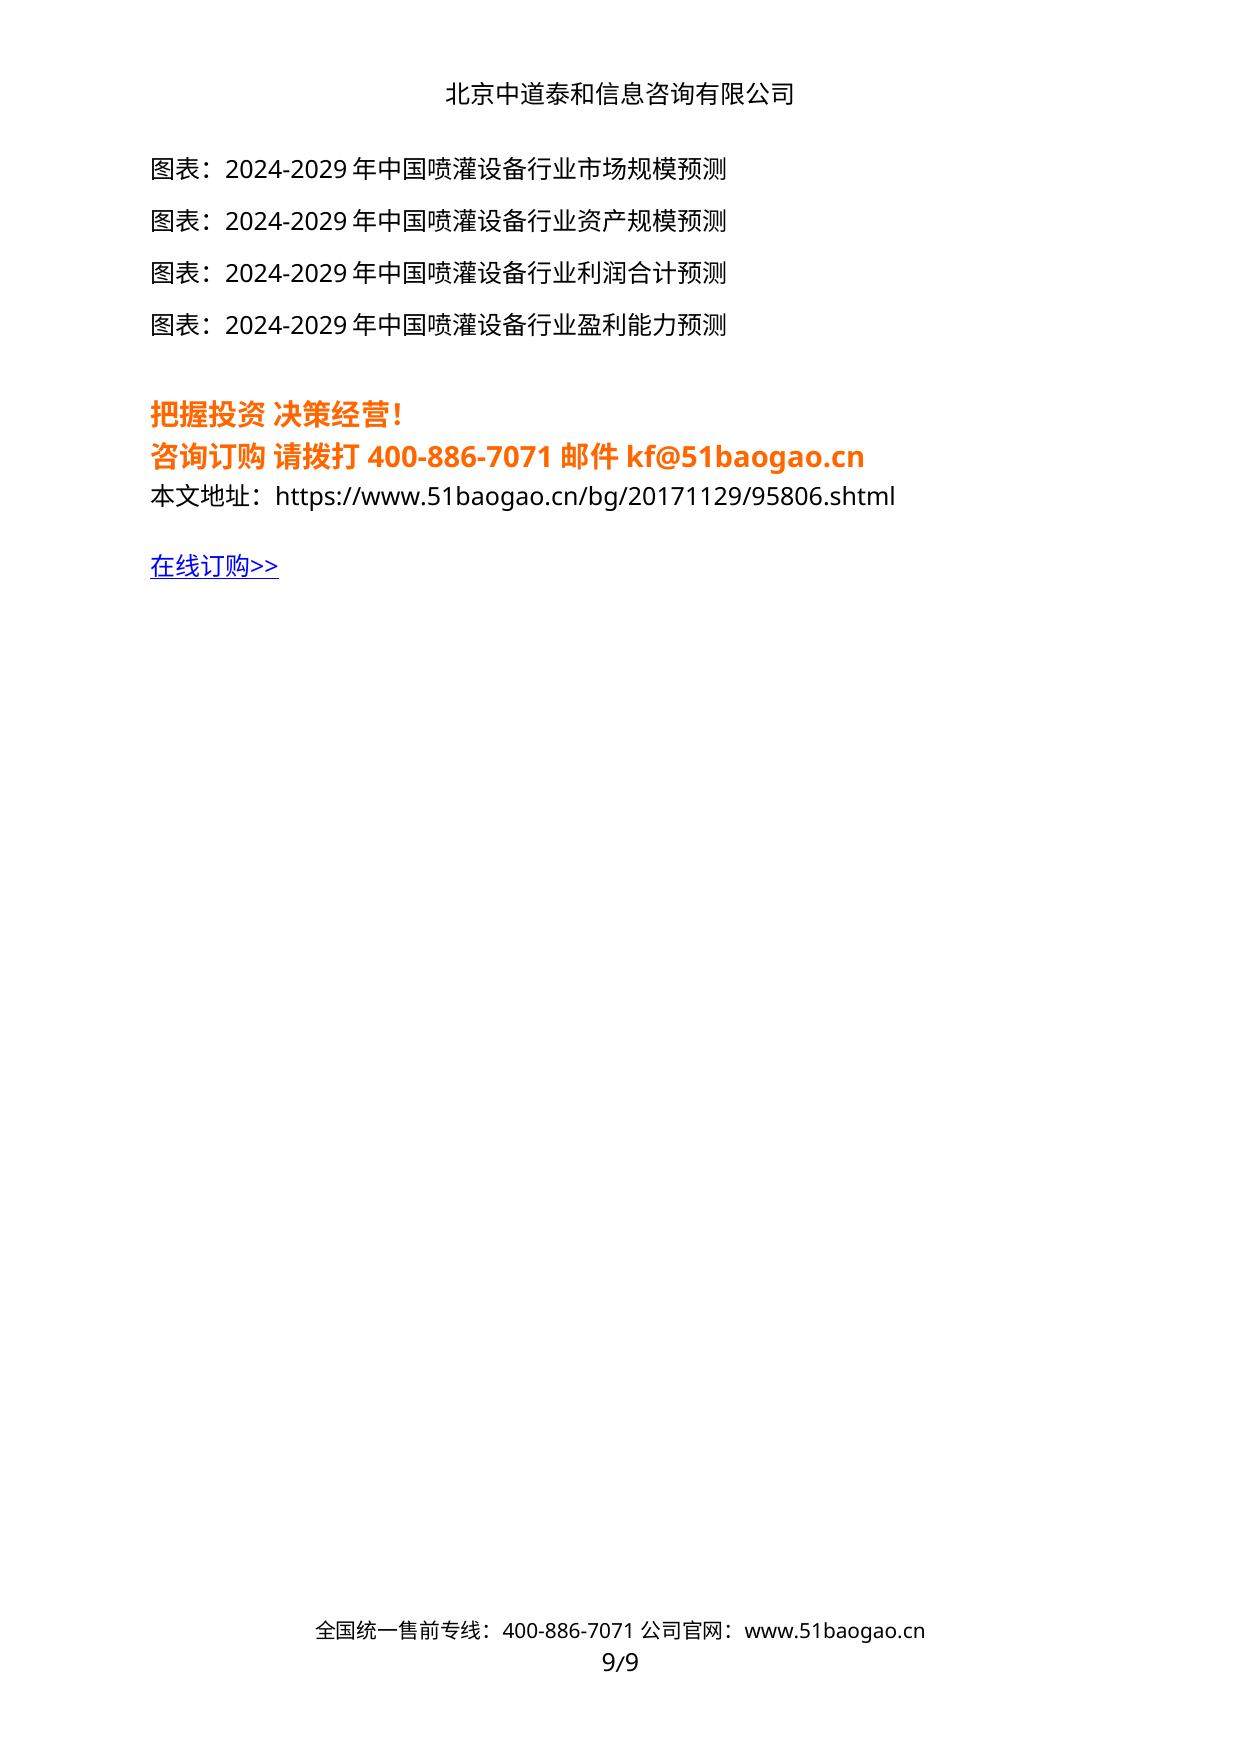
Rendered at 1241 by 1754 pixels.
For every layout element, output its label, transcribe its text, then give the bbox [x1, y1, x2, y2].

text 在线订购>> [150, 512, 1090, 583]
text 图表：2024-2029年中国喷灌设备行业市场规模预测 [150, 150, 1090, 186]
text 图表：2024-2029年中国喷灌设备行业资产规模预测 [150, 202, 1090, 238]
text 图表：2024-2029年中国喷灌设备行业盈利能力预测 [150, 306, 1090, 342]
text 图表：2024-2029年中国喷灌设备行业利润合计预测 [150, 254, 1090, 290]
text 把握投资 决策经营！咨询订购 请拨打 400-886-7071 邮件 kf@51baogao.cn本文地址：https://www.51baogao.cn/bg/20171129/95806.shtml [150, 357, 1090, 512]
